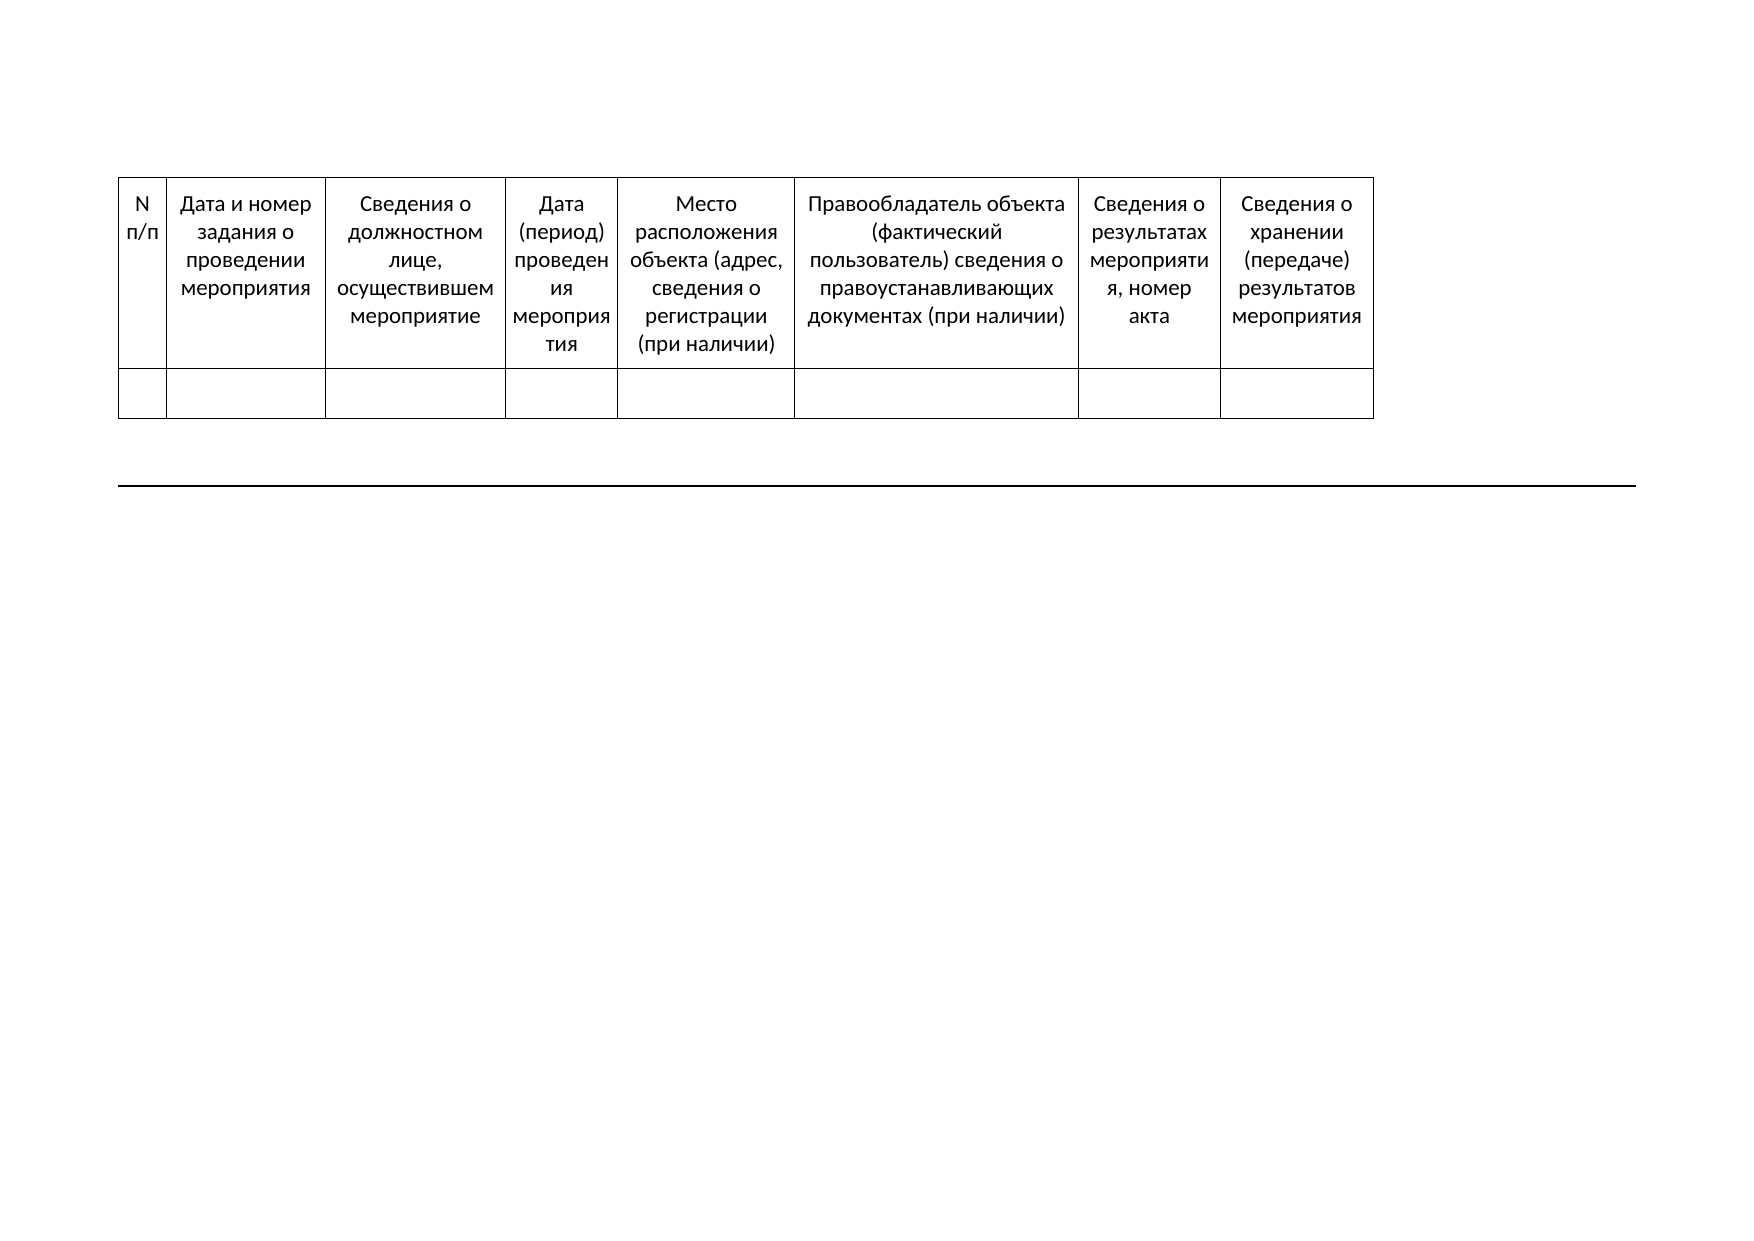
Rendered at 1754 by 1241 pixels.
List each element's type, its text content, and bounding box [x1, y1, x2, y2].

table_cell [1079, 369, 1220, 418]
table_header Сведения о должностном лице, осуществившем мероприятие [326, 178, 505, 368]
table_cell [618, 369, 794, 418]
table_cell [326, 369, 505, 418]
table_cell [119, 369, 166, 418]
table_header N п/п [119, 178, 166, 368]
table_cell [795, 369, 1078, 418]
table_header Сведения о хранении (передаче) результатов мероприятия [1221, 178, 1373, 368]
table_cell [506, 369, 617, 418]
table_header Дата и номер задания о проведении мероприятия [167, 178, 325, 368]
table_header Правообладатель объекта (фактический пользователь) сведения о правоустанавливающих документах (при наличии) [795, 178, 1078, 368]
table_cell [167, 369, 325, 418]
table_header Сведения о результатах мероприятия, номер акта [1079, 178, 1220, 368]
table_header Место расположения объекта (адрес, сведения о регистрации (при наличии) [618, 178, 794, 368]
table_header Дата (период) проведения мероприятия [506, 178, 617, 368]
table_cell [1221, 369, 1373, 418]
